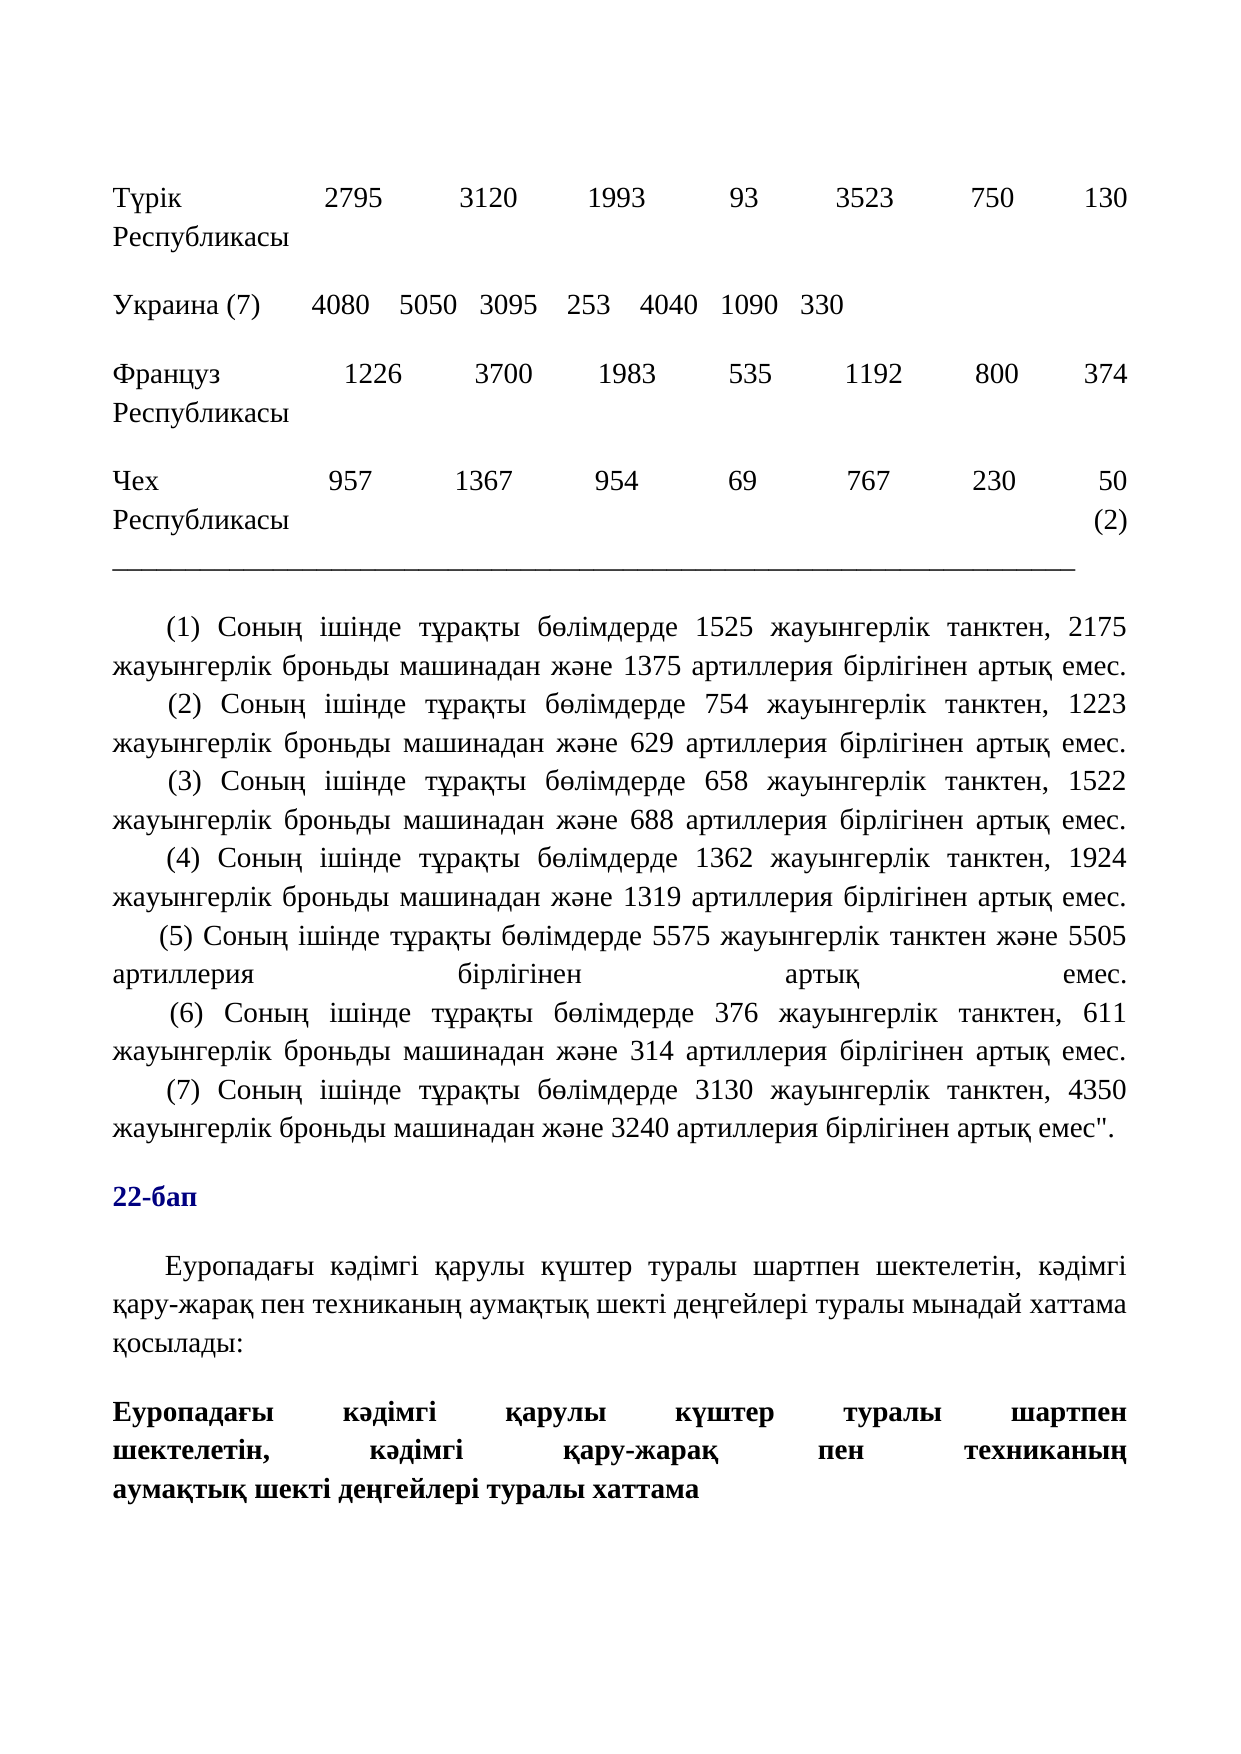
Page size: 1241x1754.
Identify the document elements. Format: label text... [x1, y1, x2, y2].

text 22-бап [112, 1179, 1128, 1213]
text Украина (7) 4080 5050 3095 253 4040 1090 330 [112, 287, 1128, 321]
text (1) Соның ішінде тұрақты бөлімдерде 1525 жауынгерлік танктен, 2175 жауынгерлік броньды машинадан және 1375 артиллерия бірлігінен артық емес. (2) Соның ішiнде тұрақты бөлiмдерде 754 жауынгерлiк танктен, 1223 жауынгерлiк броньды машинадан және 629 артиллерия бiрлiгінен артық емес. (3) Соның iшiнде тұрақты бөлiмдерде 658 жауынгерлiк танктен, 1522 жауынгерлiк броньды машинадан және 688 артиллерия бiрлiгінен артық емес. (4) Соның ішiнде тұрақты бөлiмдерде 1362 жауынгерлiк танктен, 1924 жауынгерлiк броньды машинадан және 1319 артиллерия бiрлiгінен артық емес. (5) Соның iшiнде тұрақты бөлiмдерде 5575 жауынгерлiк танктен және 5505 артиллерия бiрлiгінен артық емес. (6) Соның iшiнде тұрақты бөлiмдерде 376 жауынгерлiк танктен, 611 жауынгерлiк броньды машинадан және 314 артиллерия бiрлiгінен артық емес. (7) Соның iшiнде тұрақты бөлiмдерде 3130 жауынгерлiк танктен, 4350 жауынгерлiк броньды машинадан және 3240 артиллерия бiрлiгінен артық емес". [112, 609, 1128, 1144]
text Чех 957 1367 954 69 767 230 50 Республикасы (2) __________________________________________________________________ [112, 463, 1128, 574]
text Түрік 2795 3120 1993 93 3523 750 130 Республикасы [112, 180, 1128, 252]
text Еуропадағы кәдімгі қарулы күштер туралы шартпен шектелетін, кәдімгі қару-жарақ пен техниканың аумақтық шекті деңгейлерi туралы хаттама [112, 1394, 1128, 1504]
text Француз 1226 3700 1983 535 1192 800 374 Республикасы [112, 356, 1128, 428]
text Еуропадағы кәдімгі қарулы күштер туралы шартпен шектелетiн, кәдімгі қару-жарақ пен техниканың аумақтық шектi деңгейлерi туралы мынадай хаттама қосылады: [112, 1248, 1128, 1358]
